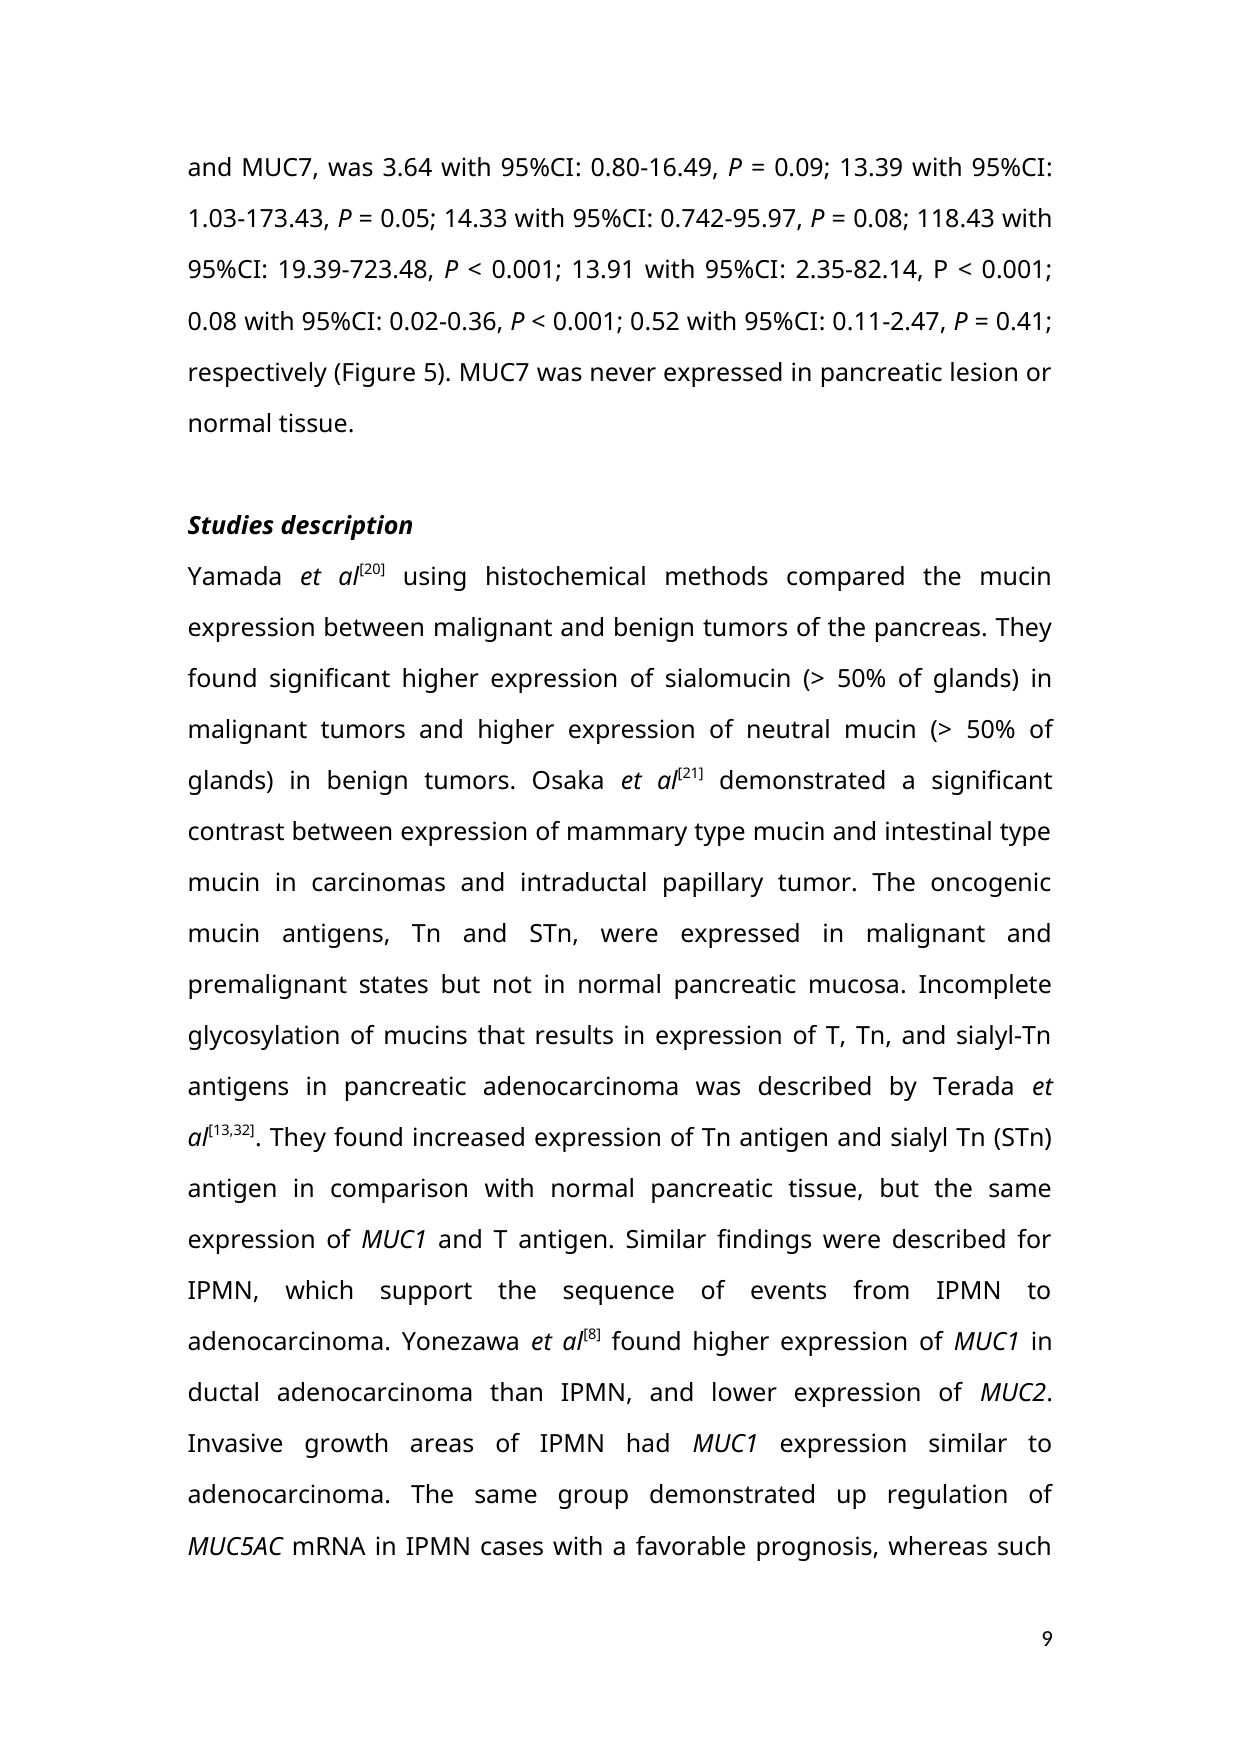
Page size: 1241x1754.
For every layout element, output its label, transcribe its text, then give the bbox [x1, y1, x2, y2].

text Studies description [187, 507, 1053, 541]
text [187, 558, 1053, 1562]
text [187, 150, 1053, 439]
